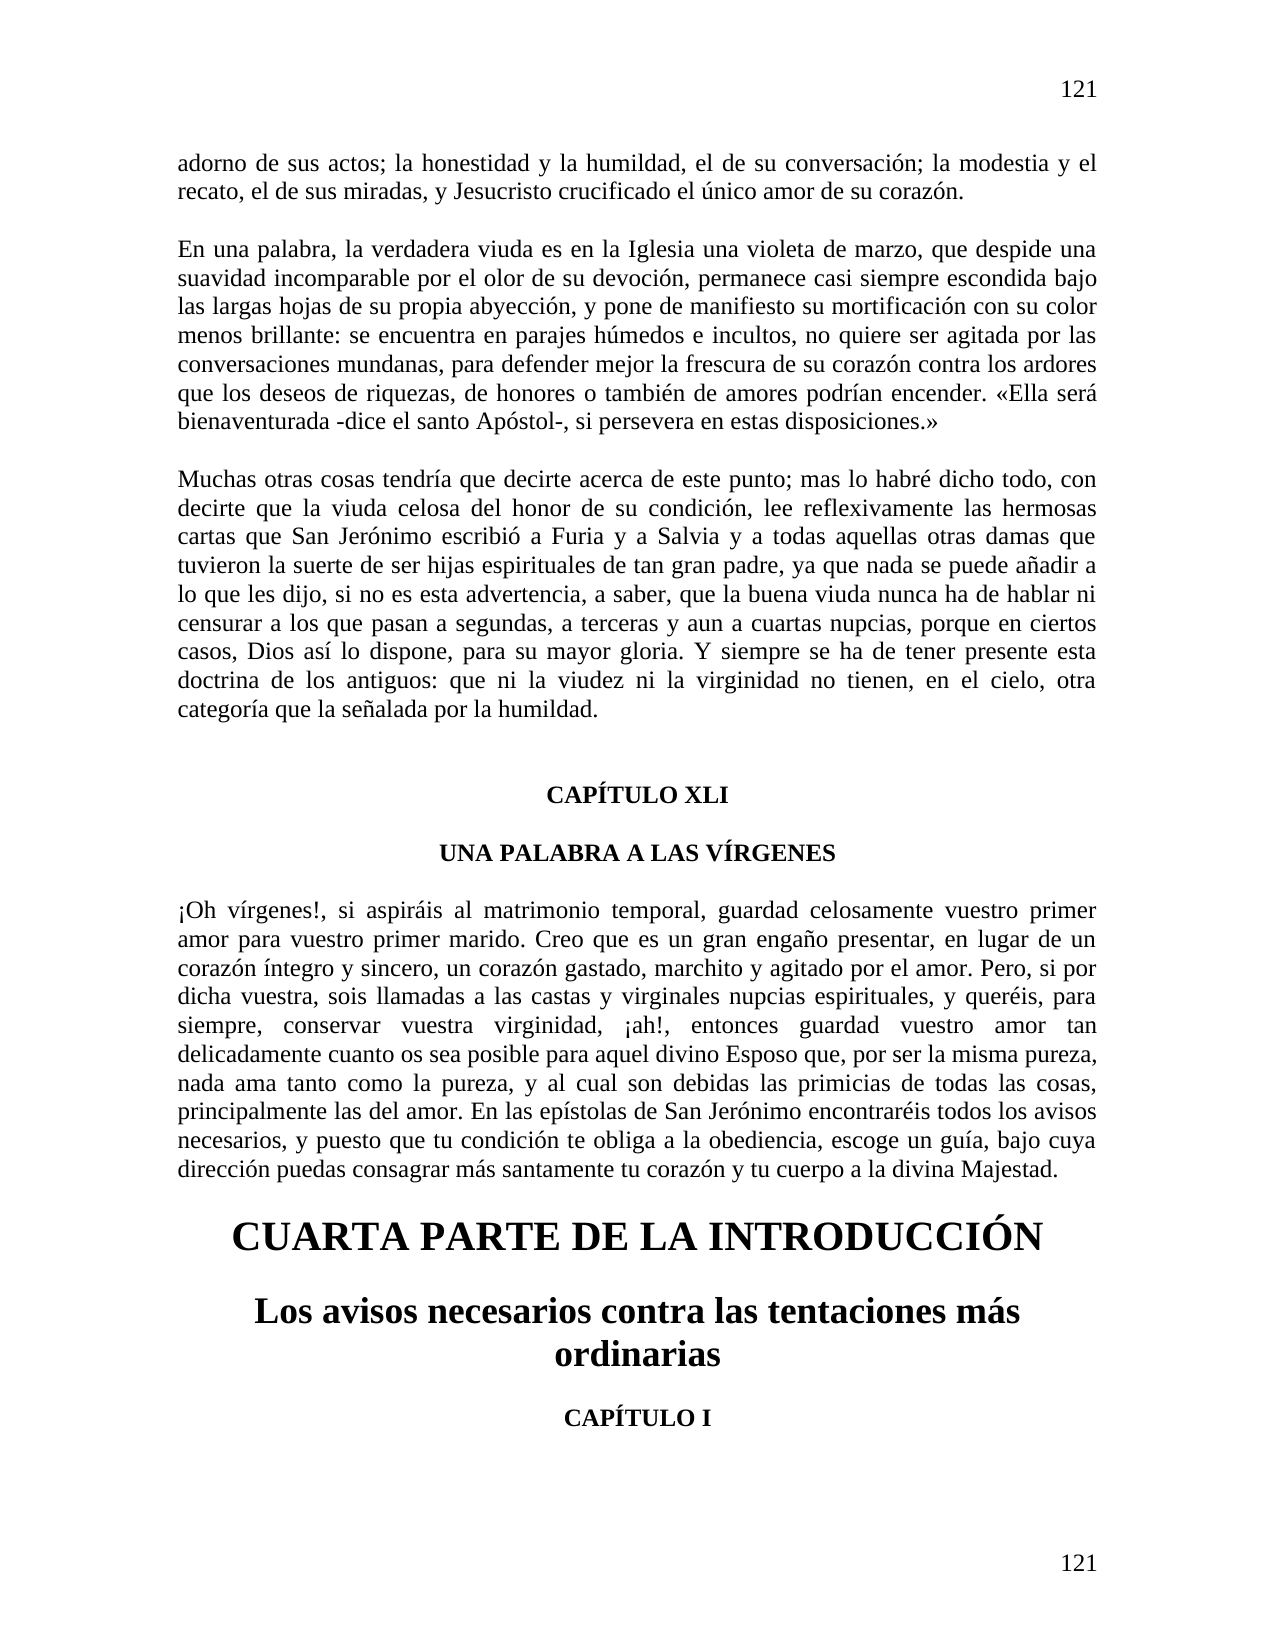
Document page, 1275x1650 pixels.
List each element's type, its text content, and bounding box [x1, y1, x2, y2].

text CAPÍTULO XLI [177, 780, 1098, 809]
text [177, 148, 1098, 205]
text UNA PALABRA A LAS VÍRGENES [177, 838, 1098, 866]
text Los avisos necesarios contra las tentaciones más ordinarias [177, 1288, 1098, 1374]
text CUARTA PARTE DE LA INTRODUCCIÓN [177, 1211, 1098, 1259]
text CAPÍTULO I [177, 1403, 1098, 1432]
text ¡Oh vírgenes!, si aspiráis al matrimonio temporal, guardad celosamente vuestro primer amor para vuestro primer marido. Creo que es un gran engaño presentar, en lugar de un corazón íntegro y sincero, un corazón gastado, marchito y agitado por el amor. Pero, si por dicha vuestra, sois llamadas a las castas y virginales nupcias espirituales, y queréis, para siempre, conservar vuestra virginidad, ¡ah!, entonces guardad vuestro amor tan delicadamente cuanto os sea posible para aquel divino Esposo que, por ser la misma pureza, nada ama tanto como la pureza, y al cual son debidas las primicias de todas las cosas, principalmente las del amor. En las epístolas de San Jerónimo encontraréis todos los avisos necesarios, y puesto que tu condición te obliga a la obediencia, escoge un guía, bajo cuya dirección puedas consagrar más santamente tu corazón y tu cuerpo a la divina Majestad. [177, 895, 1098, 1183]
text En una palabra, la verdadera viuda es en la Iglesia una violeta de marzo, que despide una suavidad incomparable por el olor de su devoción, permanece casi siempre escondida bajo las largas hojas de su propia abyección, y pone de manifiesto su mortificación con su color menos brillante: se encuentra en parajes húmedos e incultos, no quiere ser agitada por las conversaciones mundanas, para defender mejor la frescura de su corazón contra los ardores que los deseos de riquezas, de honores o también de amores podrían encender. «Ella será bienaventurada -dice el santo Apóstol-, si persevera en estas disposiciones.» [177, 234, 1098, 435]
text Muchas otras cosas tendría que decirte acerca de este punto; mas lo habré dicho todo, con decirte que la viuda celosa del honor de su condición, lee reflexivamente las hermosas cartas que San Jerónimo escribió a Furia y a Salvia y a todas aquellas otras damas que tuvieron la suerte de ser hijas espirituales de tan gran padre, ya que nada se puede añadir a lo que les dijo, si no es esta advertencia, a saber, que la buena viuda nunca ha de hablar ni censurar a los que pasan a segundas, a terceras y aun a cuartas nupcias, porque en ciertos casos, Dios así lo dispone, para su mayor gloria. Y siempre se ha de tener presente esta doctrina de los antiguos: que ni la viudez ni la virginidad no tienen, en el cielo, otra categoría que la señalada por la humildad. [177, 464, 1098, 723]
